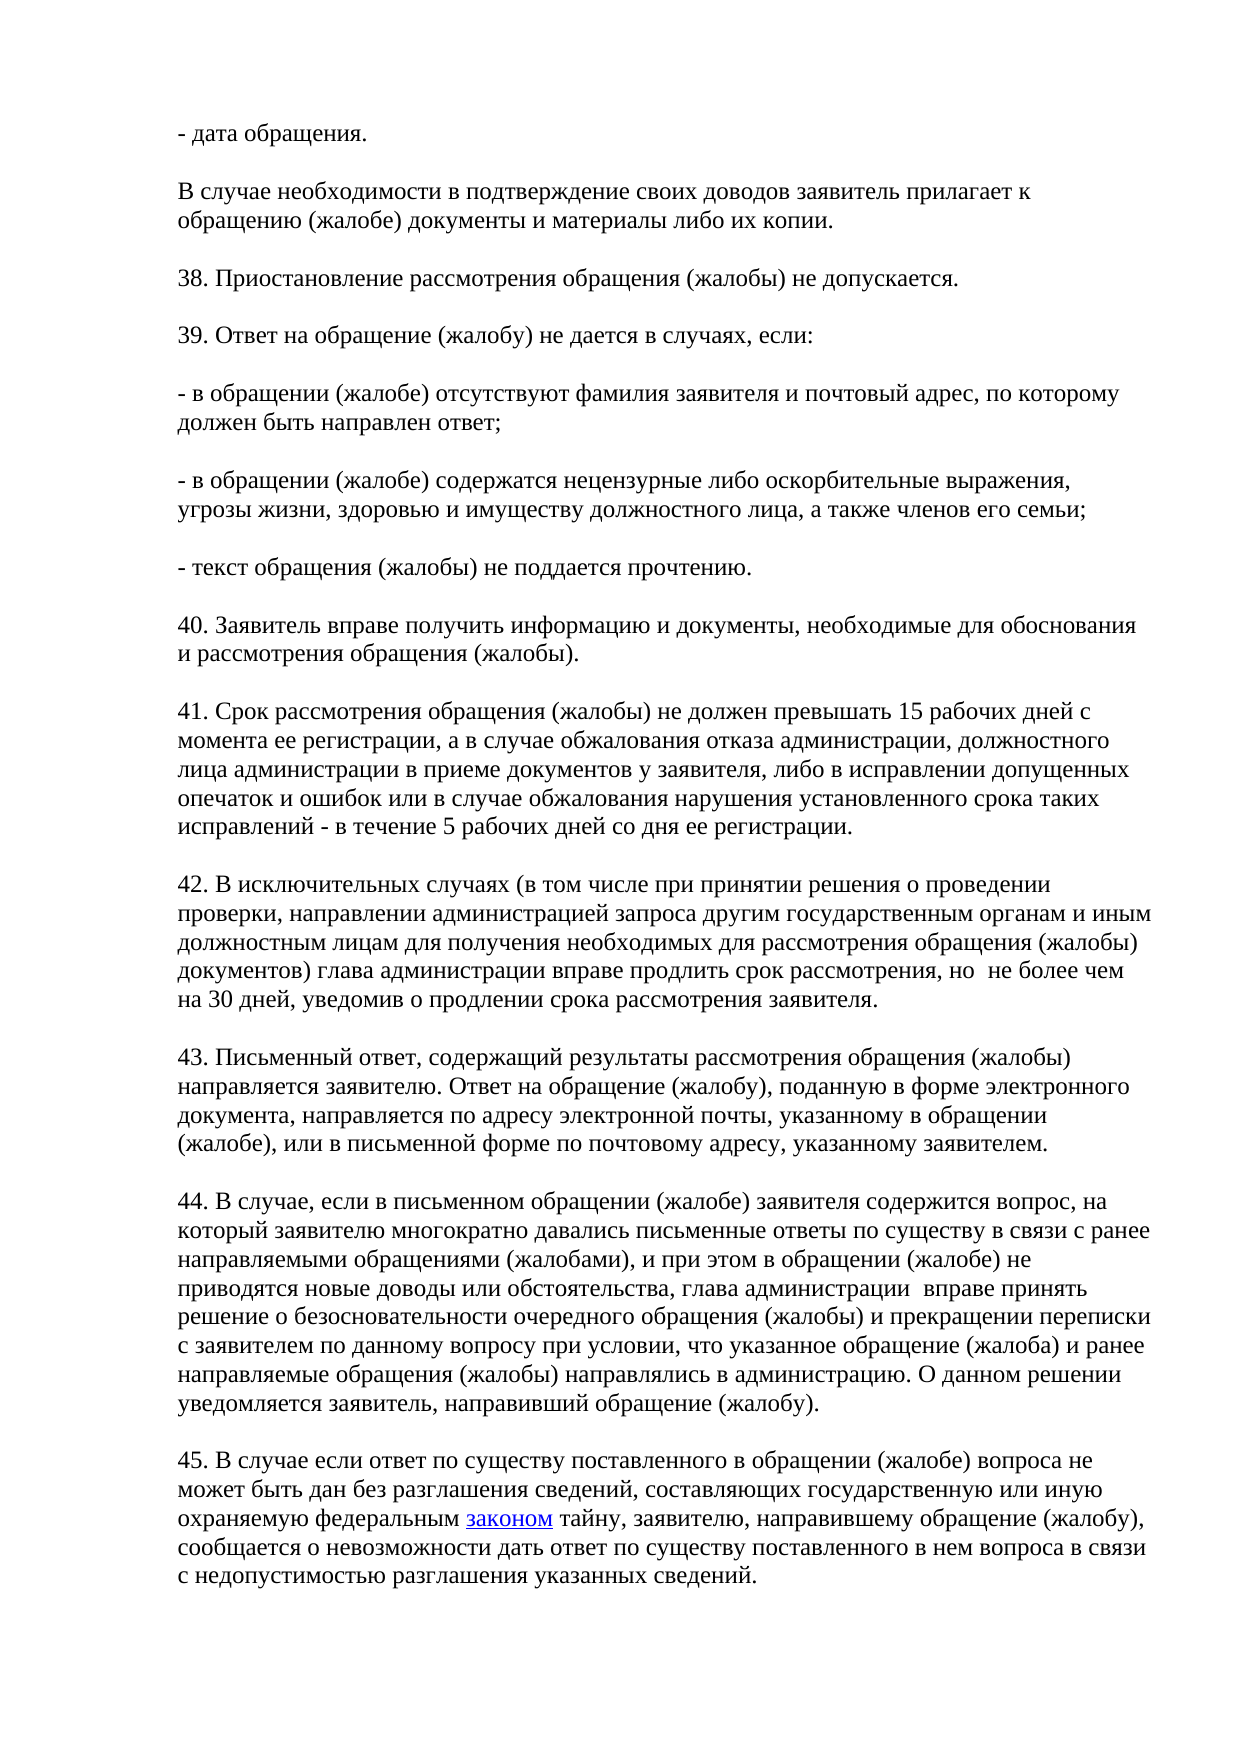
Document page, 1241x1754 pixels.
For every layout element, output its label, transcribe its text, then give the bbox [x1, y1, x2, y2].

text 44. В случае, если в письменном обращении (жалобе) заявителя содержится вопрос, на который заявителю многократно давались письменные ответы по существу в связи с ранее направляемыми обращениями (жалобами), и при этом в обращении (жалобе) не приводятся новые доводы или обстоятельства, глава администрации вправе принять решение о безосновательности очередного обращения (жалобы) и прекращении переписки с заявителем по данному вопросу при условии, что указанное обращение (жалоба) и ранее направляемые обращения (жалобы) направлялись в администрацию. О данном решении уведомляется заявитель, направивший обращение (жалобу). [177, 1186, 1152, 1416]
text 43. Письменный ответ, содержащий результаты рассмотрения обращения (жалобы) направляется заявителю. Ответ на обращение (жалобу), поданную в форме электронного документа, направляется по адресу электронной почты, указанному в обращении (жалобе), или в письменной форме по почтовому адресу, указанному заявителем. [177, 1042, 1152, 1157]
text - в обращении (жалобе) отсутствуют фамилия заявителя и почтовый адрес, по которому должен быть направлен ответ; [177, 378, 1152, 436]
text 38. Приостановление рассмотрения обращения (жалобы) не допускается. [177, 263, 1152, 291]
text В случае необходимости в подтверждение своих доводов заявитель прилагает к обращению (жалобе) документы и материалы либо их копии. [177, 176, 1152, 233]
text 39. Ответ на обращение (жалобу) не дается в случаях, если: [177, 321, 1152, 349]
text 45. В случае если ответ по существу поставленного в обращении (жалобе) вопроса не может быть дан без разглашения сведений, составляющих государственную или иную охраняемую федеральным законом тайну, заявителю, направившему обращение (жалобу), сообщается о невозможности дать ответ по существу поставленного в нем вопроса в связи с недопустимостью разглашения указанных сведений. [177, 1446, 1152, 1589]
text 42. В исключительных случаях (в том числе при принятии решения о проведении проверки, направлении администрацией запроса другим государственным органам и иным должностным лицам для получения необходимых для рассмотрения обращения (жалобы) документов) глава администрации вправе продлить срок рассмотрения, но не более чем на 30 дней, уведомив о продлении срока рассмотрения заявителя. [177, 869, 1152, 1013]
text 40. Заявитель вправе получить информацию и документы, необходимые для обоснования и рассмотрения обращения (жалобы). [177, 610, 1152, 667]
text - дата обращения. [177, 118, 1152, 147]
text - текст обращения (жалобы) не поддается прочтению. [177, 552, 1152, 581]
text - в обращении (жалобе) содержатся нецензурные либо оскорбительные выражения, угрозы жизни, здоровью и имуществу должностного лица, а также членов его семьи; [177, 465, 1152, 523]
text 41. Срок рассмотрения обращения (жалобы) не должен превышать 15 рабочих дней с момента ее регистрации, а в случае обжалования отказа администрации, должностного лица администрации в приеме документов у заявителя, либо в исправлении допущенных опечаток и ошибок или в случае обжалования нарушения установленного срока таких исправлений - в течение 5 рабочих дней со дня ее регистрации. [177, 696, 1152, 840]
